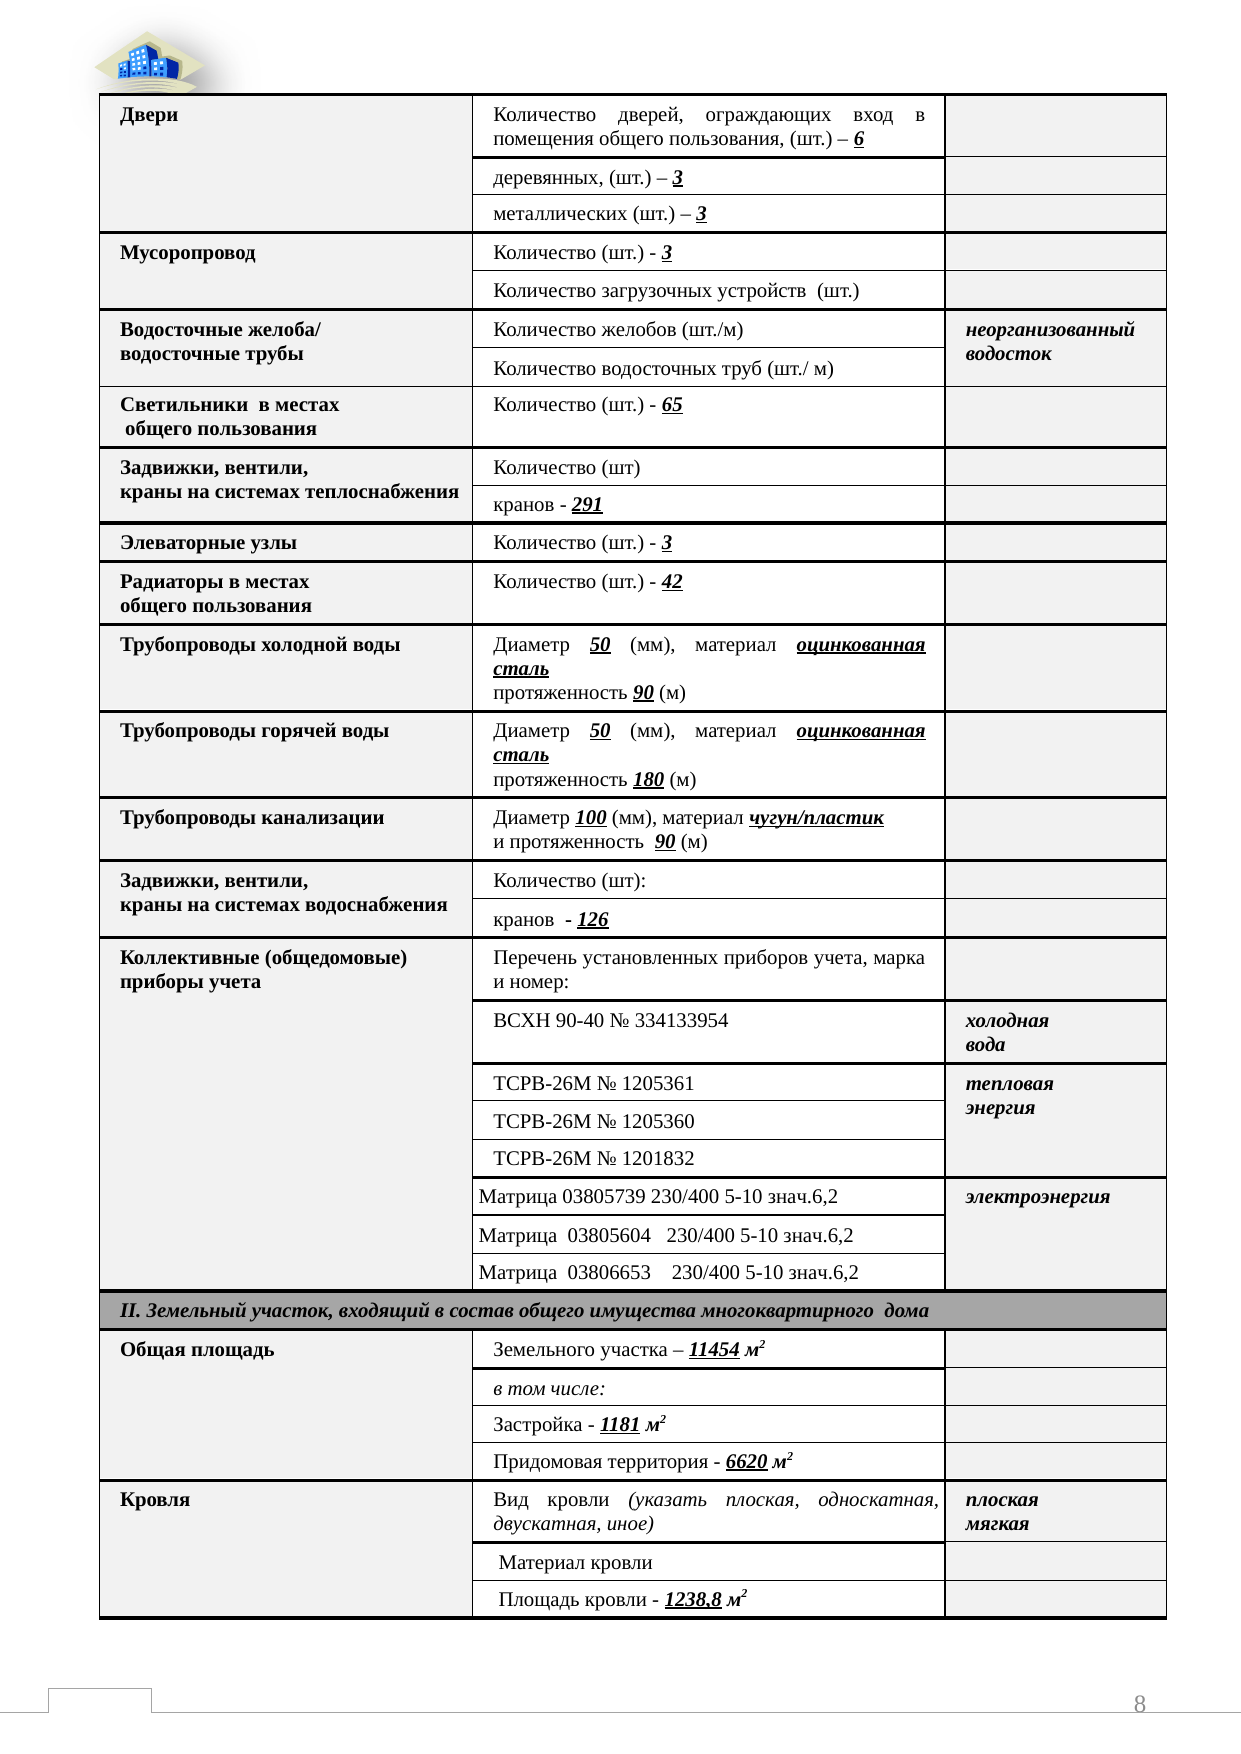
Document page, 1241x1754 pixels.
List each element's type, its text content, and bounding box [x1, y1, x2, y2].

table_cell Матрица 03806653 230/400 5-10 знач.6,2 [473, 1254, 944, 1289]
table_cell ТСРВ-26М № 1205360 [473, 1101, 944, 1139]
table_cell Трубопроводы канализации [100, 799, 472, 859]
table_cell Двери [100, 96, 472, 231]
table_cell металлических (шт.) – 3 [473, 195, 944, 231]
table_cell [946, 799, 1166, 859]
table_cell [946, 862, 1166, 898]
table_cell Диаметр 100 (мм), материал чугун/пластик и протяженность 90 (м) [473, 799, 944, 859]
table_cell Матрица 03805604 230/400 5-10 знач.6,2 [473, 1216, 944, 1253]
table_cell Светильники в местах общего пользования [100, 387, 472, 446]
table_cell плоская мягкая [946, 1482, 1166, 1541]
table_cell [946, 195, 1166, 231]
table_cell в том числе: [473, 1370, 944, 1405]
table_cell ТСРВ-26М № 1205361 [473, 1065, 944, 1100]
table_cell [946, 449, 1166, 485]
table_cell [946, 1443, 1166, 1478]
table_cell Количество желобов (шт./м) [473, 311, 944, 347]
table_cell тепловая энергия [946, 1065, 1166, 1176]
table_cell кранов - 126 [473, 899, 944, 936]
table_cell [946, 157, 1166, 194]
table_cell Материал кровли [473, 1544, 944, 1580]
table_cell Задвижки, вентили, краны на системах теплоснабжения [100, 449, 472, 521]
table_cell II. Земельный участок, входящий в состав общего имущества многоквартирного дома [100, 1293, 1166, 1328]
table_cell холодная вода [946, 1002, 1166, 1062]
table_cell [946, 1368, 1166, 1405]
table_cell [946, 234, 1166, 269]
table_cell Трубопроводы горячей воды [100, 713, 472, 796]
table_cell [946, 713, 1166, 796]
table_cell [946, 1331, 1166, 1367]
table_cell Количество загрузочных устройств (шт.) [473, 271, 944, 308]
table_cell ВСХН 90-40 № 334133954 [473, 1002, 944, 1062]
table_cell Количество (шт.) - 65 [473, 387, 944, 446]
table_cell [946, 271, 1166, 308]
table_cell кранов - 291 [473, 486, 944, 521]
table_cell [946, 486, 1166, 521]
table_cell [946, 899, 1166, 936]
table_cell Матрица 03805739 230/400 5-10 знач.6,2 [473, 1179, 944, 1214]
table_cell [946, 387, 1166, 446]
table_cell [946, 96, 1166, 156]
table_cell [946, 939, 1166, 999]
table_cell Коллективные (общедомовые) приборы учета [100, 939, 472, 1289]
table_cell Элеваторные узлы [100, 525, 472, 560]
table_cell [946, 1542, 1166, 1580]
table_cell ТСРВ-26М № 1201832 [473, 1140, 944, 1176]
table_cell [946, 525, 1166, 560]
table_cell Количество (шт.) - 3 [473, 234, 944, 269]
table_cell Количество (шт): [473, 862, 944, 898]
table_cell Количество дверей, ограждающих вход в помещения общего пользования, (шт.) – 6 [473, 96, 944, 156]
table_cell Общая площадь [100, 1331, 472, 1478]
table_cell Мусоропровод [100, 234, 472, 308]
table_cell Радиаторы в местах общего пользования [100, 563, 472, 623]
table_cell Придомовая территория - 6620 м2 [473, 1443, 944, 1478]
table_cell Застройка - 1181 м2 [473, 1406, 944, 1442]
table_cell Задвижки, вентили, краны на системах водоснабжения [100, 862, 472, 936]
table_cell неорганизованный водосток [946, 311, 1166, 386]
table_cell Диаметр 50 (мм), материал оцинкованная сталь протяженность 90 (м) [473, 626, 944, 709]
table_cell [946, 1406, 1166, 1442]
table_cell Диаметр 50 (мм), материал оцинкованная сталь протяженность 180 (м) [473, 713, 944, 796]
table_cell [946, 626, 1166, 709]
table_cell Кровля [100, 1482, 472, 1616]
table_cell электроэнергия [946, 1179, 1166, 1289]
table_cell Перечень установленных приборов учета, марка и номер: [473, 939, 944, 999]
table_cell [946, 563, 1166, 623]
table_cell [946, 1581, 1166, 1616]
table_cell Площадь кровли - 1238,8 м2 [473, 1581, 944, 1616]
table_cell Количество (шт.) - 3 [473, 525, 944, 560]
table_cell Земельного участка – 11454 м2 [473, 1331, 944, 1367]
table_cell Вид кровли (указать плоская, односкатная, двускатная, иное) [473, 1482, 944, 1541]
table_cell деревянных, (шт.) – 3 [473, 159, 944, 194]
table_cell Количество водосточных труб (шт./ м) [473, 348, 944, 386]
table_cell Трубопроводы холодной воды [100, 626, 472, 709]
table_cell Количество (шт.) - 42 [473, 563, 944, 623]
table_cell Количество (шт) [473, 449, 944, 485]
table_cell Водосточные желоба/ водосточные трубы [100, 311, 472, 386]
